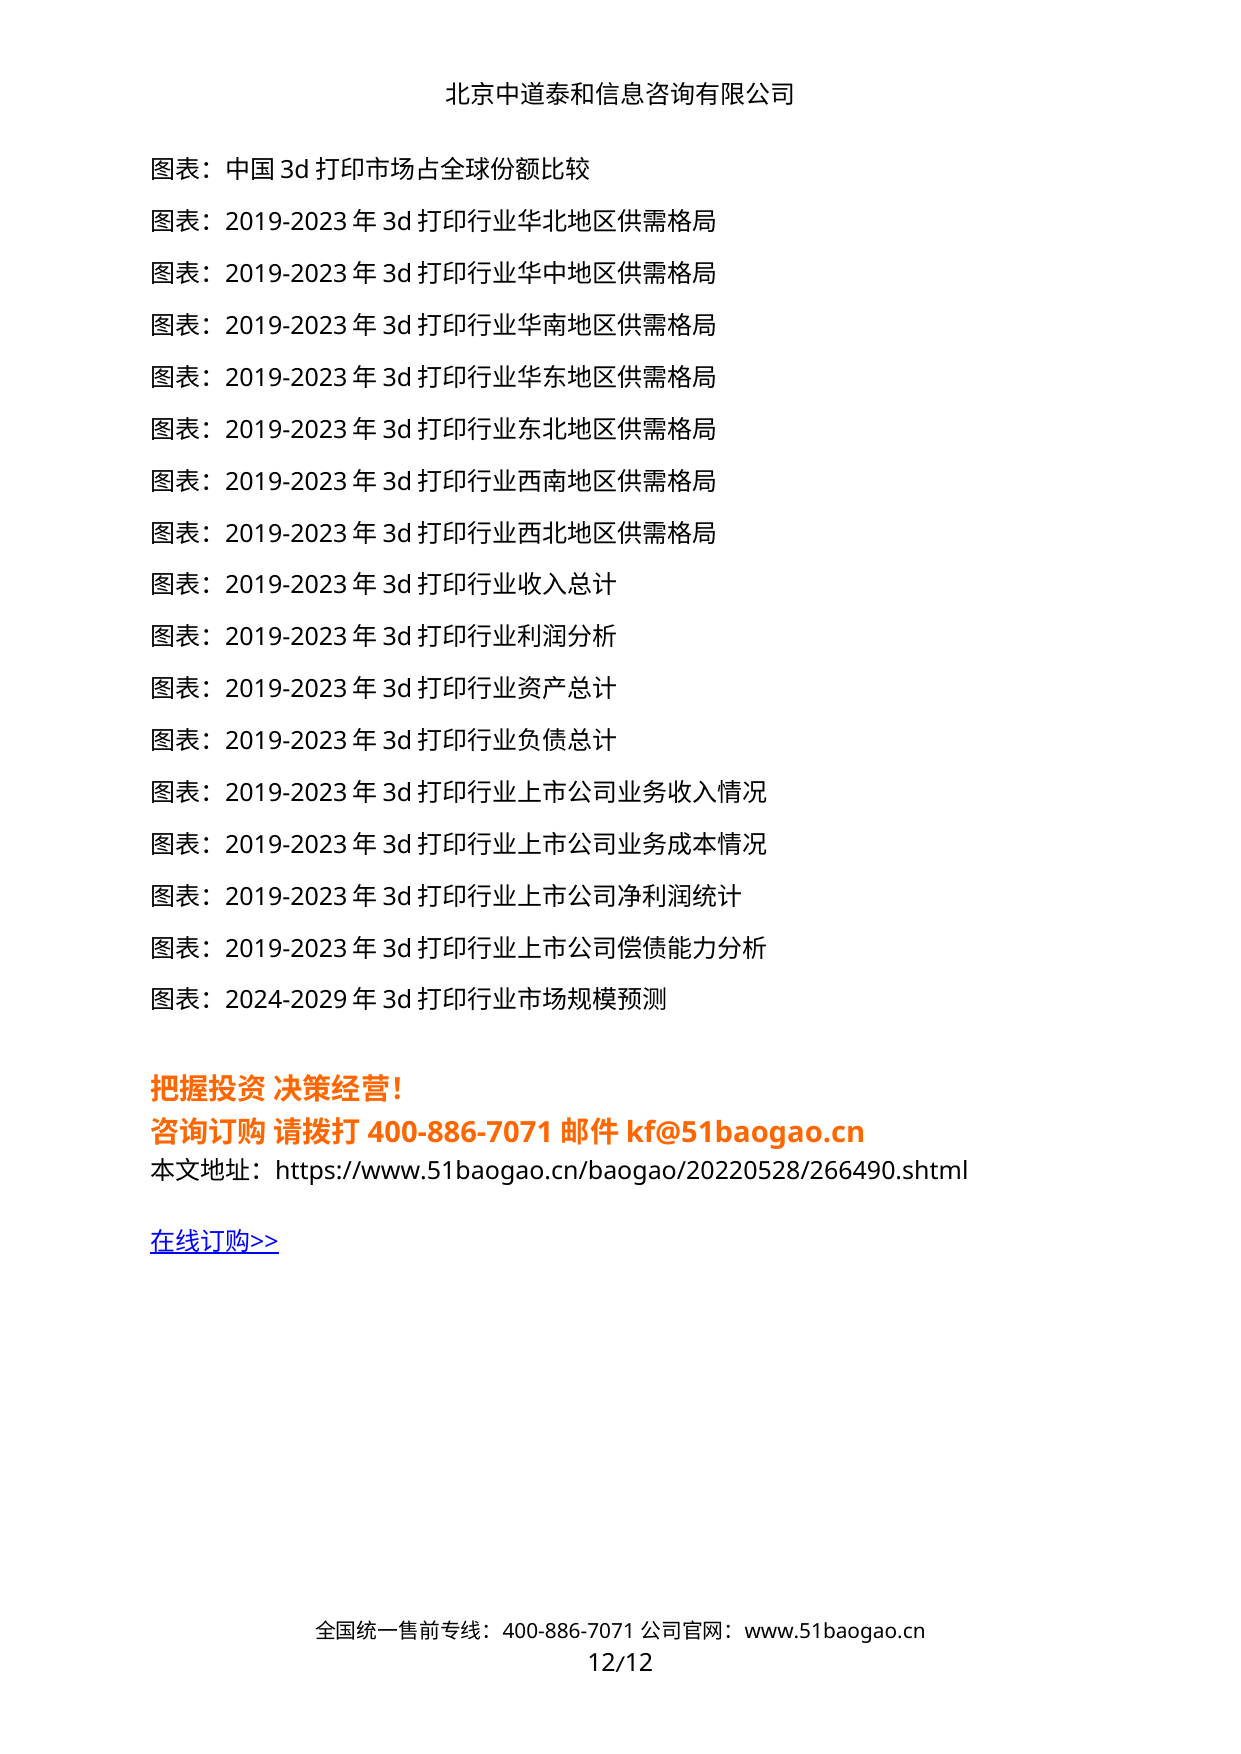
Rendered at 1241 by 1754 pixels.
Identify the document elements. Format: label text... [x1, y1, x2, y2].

text 图表：2019-2023年3d打印行业华北地区供需格局 [150, 202, 1090, 238]
text 把握投资 决策经营！咨询订购 请拨打 400-886-7071 邮件 kf@51baogao.cn本文地址：https://www.51baogao.cn/baogao/20220528/266490.shtml [150, 1032, 1090, 1187]
text 图表：2019-2023年3d打印行业东北地区供需格局 [150, 409, 1090, 446]
text 图表：中国3d打印市场占全球份额比较 [150, 150, 1090, 186]
text 在线订购>> [150, 1187, 1090, 1257]
text 图表：2019-2023年3d打印行业上市公司偿债能力分析 [150, 928, 1090, 964]
text 图表：2019-2023年3d打印行业西南地区供需格局 [150, 461, 1090, 497]
text 图表：2019-2023年3d打印行业华东地区供需格局 [150, 357, 1090, 394]
text 图表：2019-2023年3d打印行业资产总计 [150, 669, 1090, 705]
text 图表：2019-2023年3d打印行业上市公司业务成本情况 [150, 824, 1090, 861]
text 图表：2019-2023年3d打印行业西北地区供需格局 [150, 513, 1090, 549]
text 图表：2019-2023年3d打印行业负债总计 [150, 721, 1090, 757]
text 图表：2019-2023年3d打印行业利润分析 [150, 617, 1090, 653]
text 图表：2019-2023年3d打印行业上市公司净利润统计 [150, 876, 1090, 912]
text 图表：2019-2023年3d打印行业上市公司业务收入情况 [150, 772, 1090, 809]
text 图表：2019-2023年3d打印行业华中地区供需格局 [150, 254, 1090, 290]
text 图表：2019-2023年3d打印行业华南地区供需格局 [150, 306, 1090, 342]
text 图表：2019-2023年3d打印行业收入总计 [150, 565, 1090, 601]
text 图表：2024-2029年3d打印行业市场规模预测 [150, 980, 1090, 1016]
